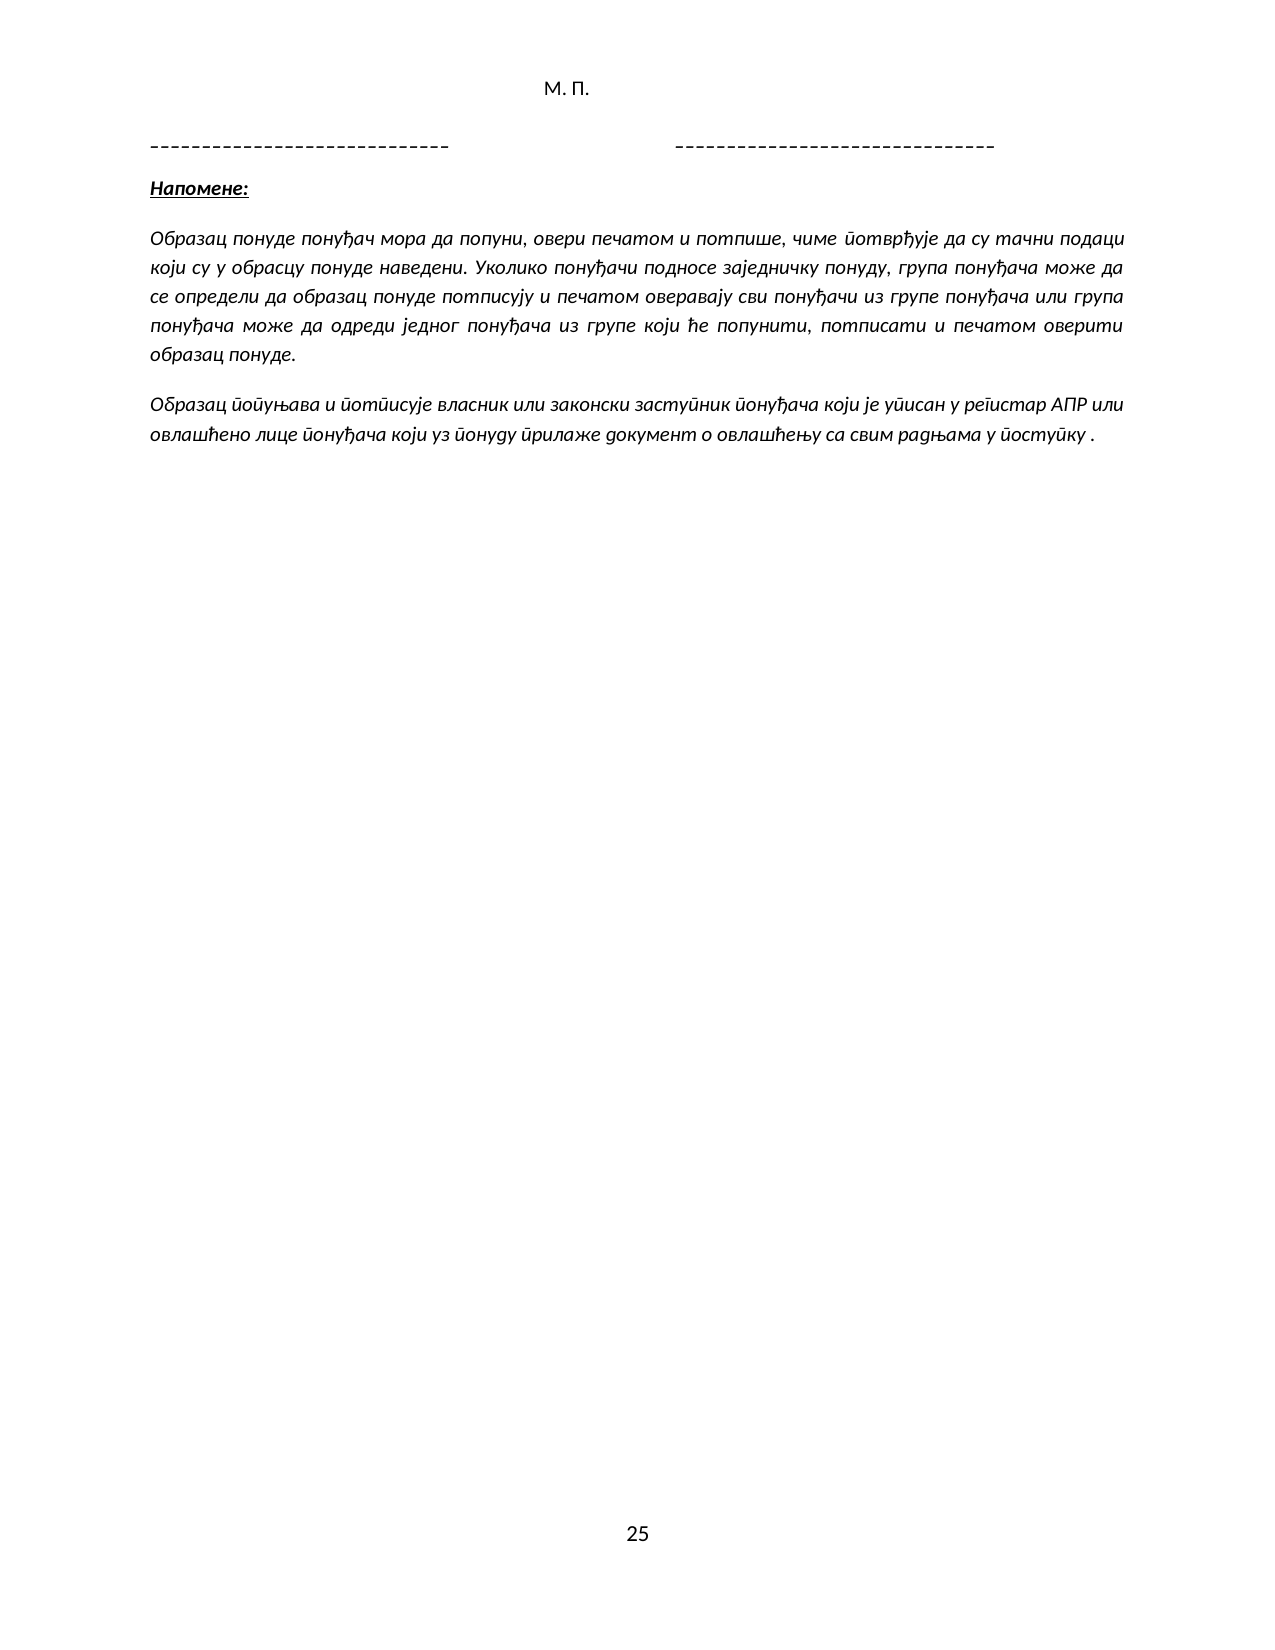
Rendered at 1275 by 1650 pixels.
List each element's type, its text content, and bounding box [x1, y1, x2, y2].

text М. П. [450, 75, 1125, 100]
text Образац понуде понуђач мора да попуни, овери печатом и потпише, чиме потврђује да су тачни подаци који су у обрасцу понуде наведени. Уколико понуђачи подносе заједничку понуду, група понуђача може да се определи да образац понуде потписују и печатом оверавају сви понуђачи из групе понуђача или група понуђача може да одреди једног понуђача из групе који ће попунити, потписати и печатом оверити образац понуде. [150, 225, 1125, 367]
text _____________________________ _______________________________ [150, 125, 1125, 150]
text Образац попуњава и потписује власник или законски заступник понуђача који је уписан у регистар АПР или овлашћено лице понуђача који уз понуду прилаже документ о овлашћењу са свим радњама у поступку . [150, 392, 1125, 446]
text Напомене: [150, 175, 1125, 200]
